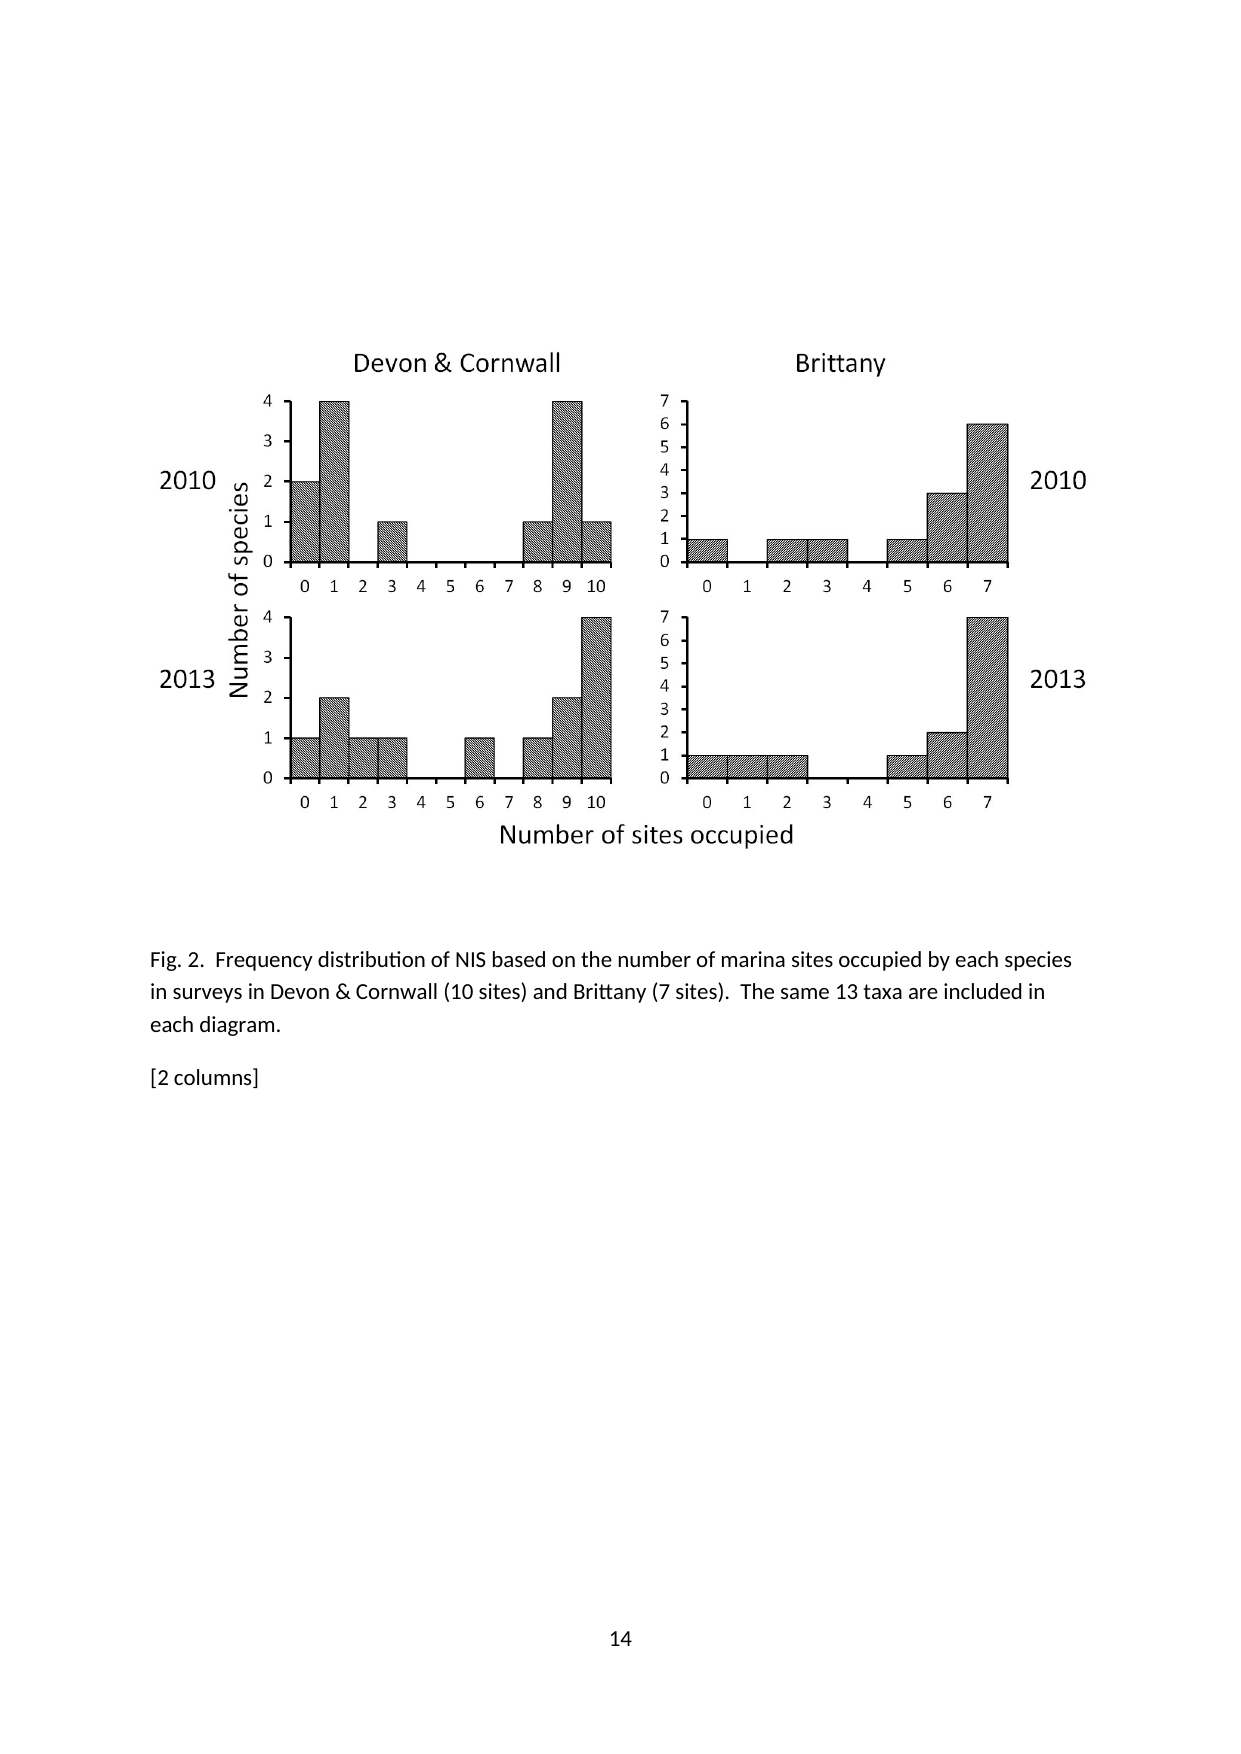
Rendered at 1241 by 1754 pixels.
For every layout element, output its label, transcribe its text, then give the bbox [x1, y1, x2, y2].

text [2 columns] [150, 1063, 1090, 1091]
picture [153, 339, 1094, 857]
text Fig. 2. Frequency distribution of NIS based on the number of marina sites occupied by each species in surveys in Devon & Cornwall (10 sites) and Brittany (7 sites). The same 13 taxa are included in each diagram. [150, 945, 1090, 1038]
